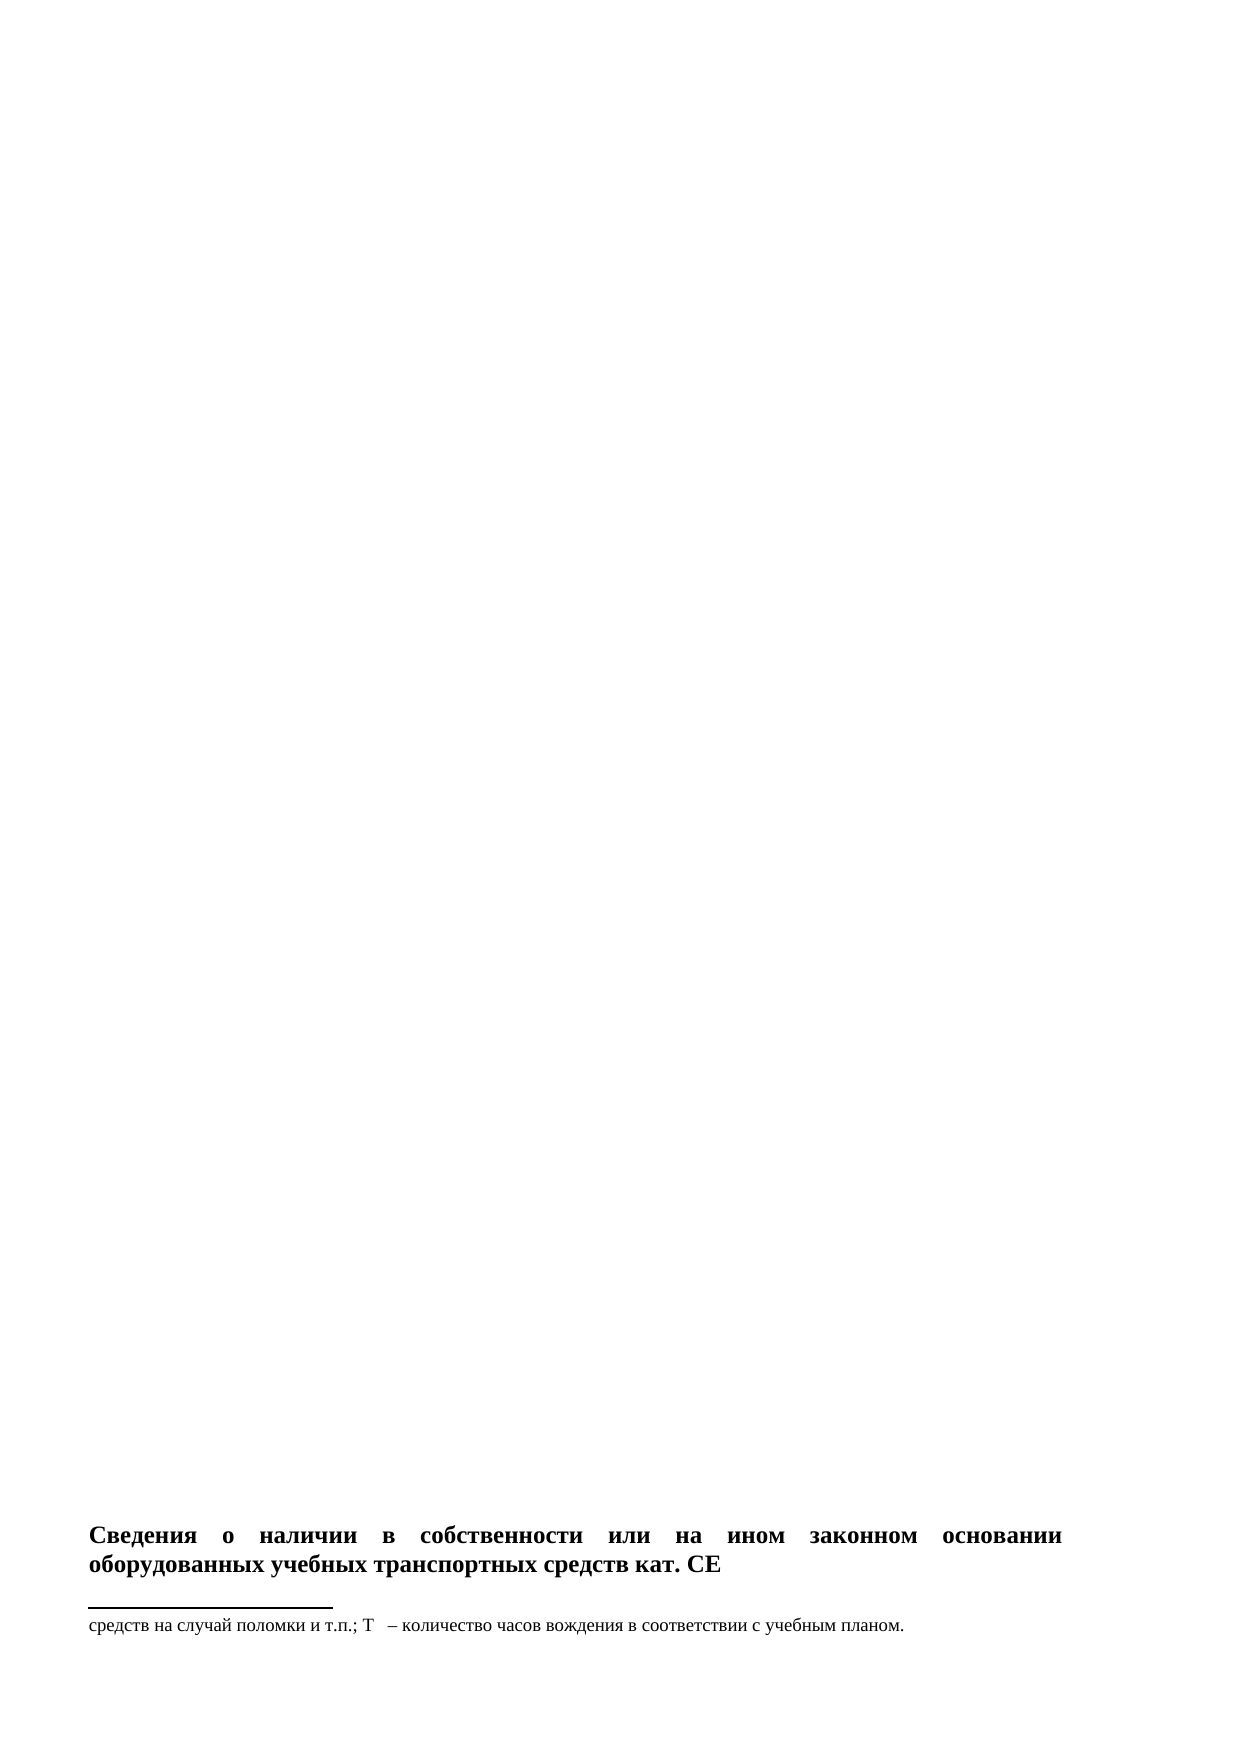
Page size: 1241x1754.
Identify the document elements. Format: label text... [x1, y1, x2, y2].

text Сведения о наличии в собственности или на ином законном основании оборудованных учебных транспортных средств кат. СЕ [88, 1521, 1063, 1578]
